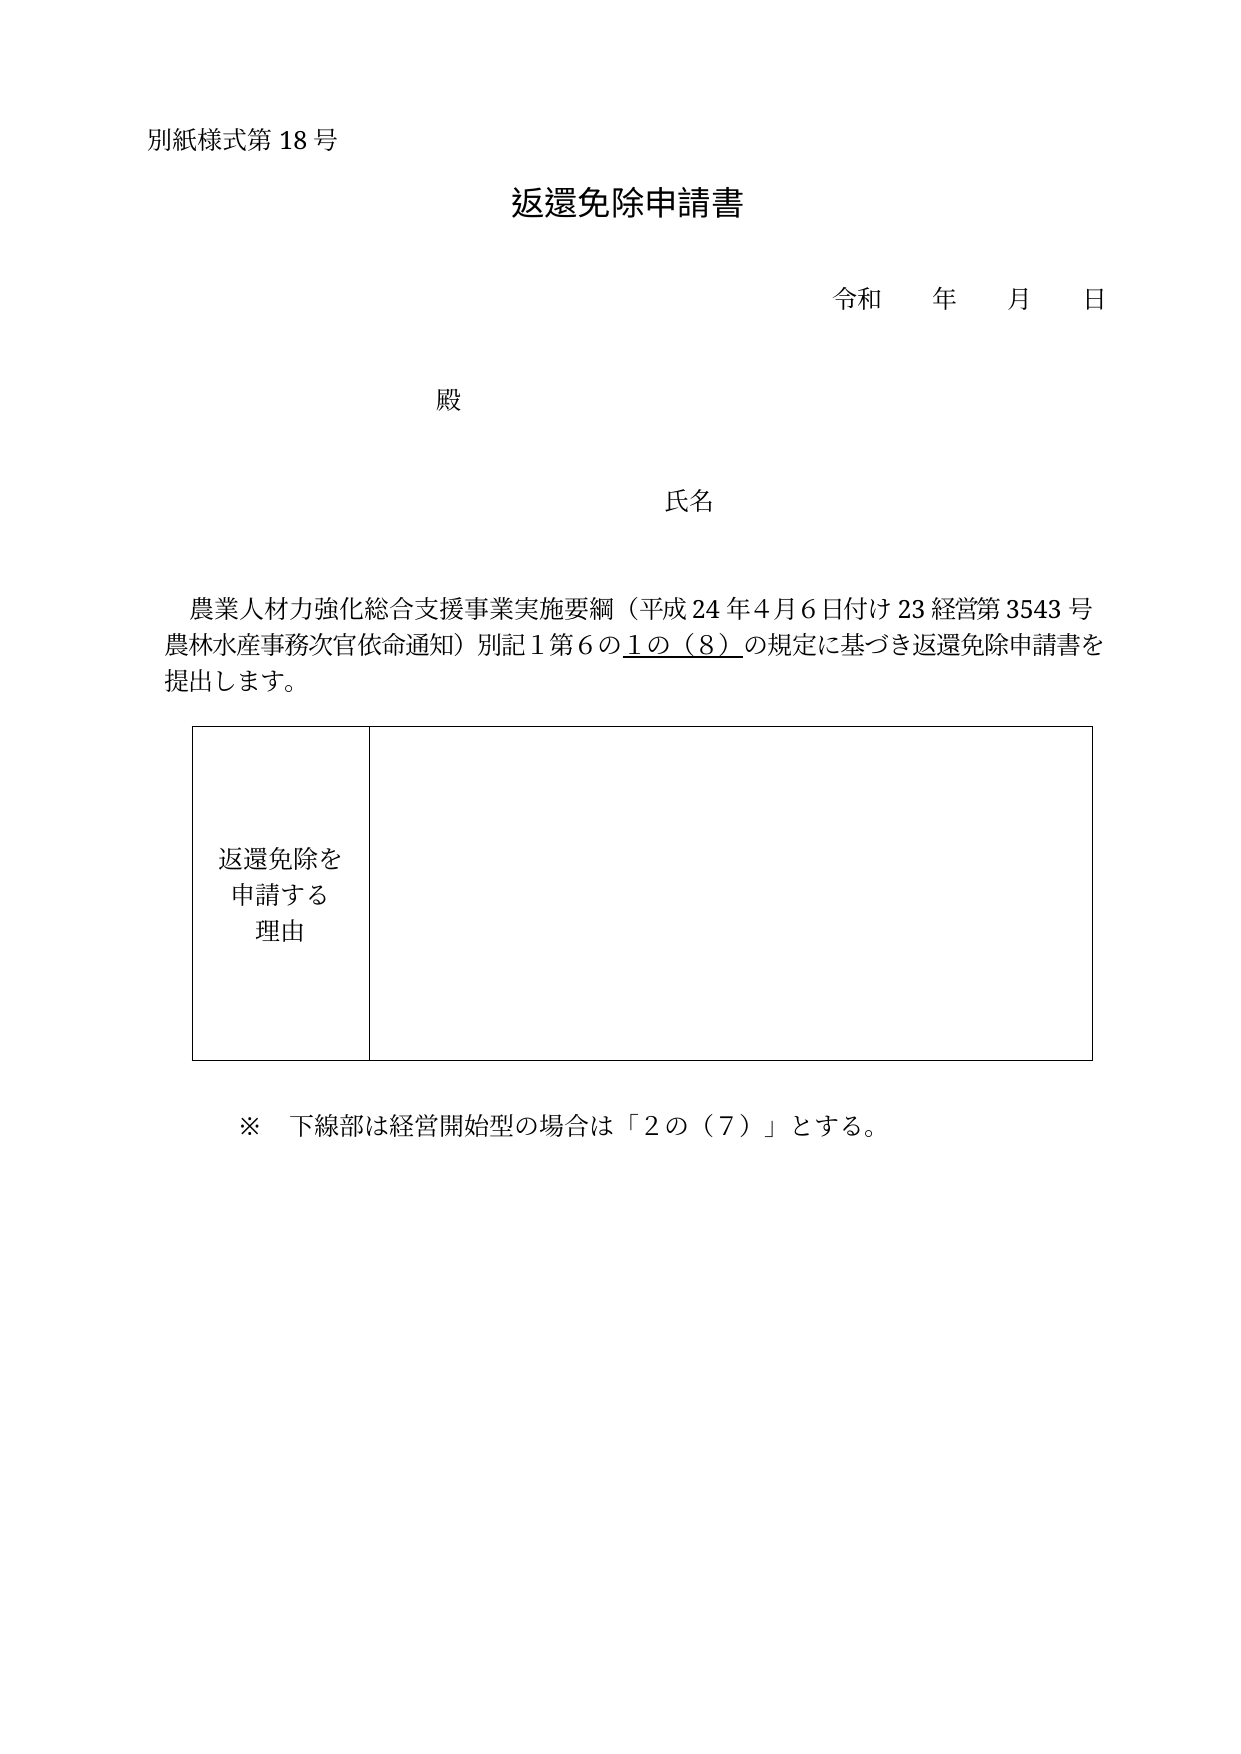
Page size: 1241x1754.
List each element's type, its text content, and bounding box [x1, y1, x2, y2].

table_header 返還免除を 申請する 理由 [193, 727, 369, 1060]
text 殿 [436, 381, 1107, 417]
text 別紙様式第 18 号 [148, 121, 1107, 157]
table_header [370, 727, 1092, 1060]
text 農業人材力強化総合支援事業実施要綱（平成 24 年４月６日付け 23 経営第 3543 号農林水産事務次官依命通知）別記１第６の１の（８）の規定に基づき返還免除申請書を提出します。 [164, 589, 1107, 697]
text 氏名 [148, 482, 1107, 518]
text ※ 下線部は経営開始型の場合は「２の（７）」とする。 [239, 1107, 1107, 1143]
subtitle 返還免除申請書 [148, 180, 1107, 225]
text 令和 年 月 日 [148, 280, 1107, 316]
